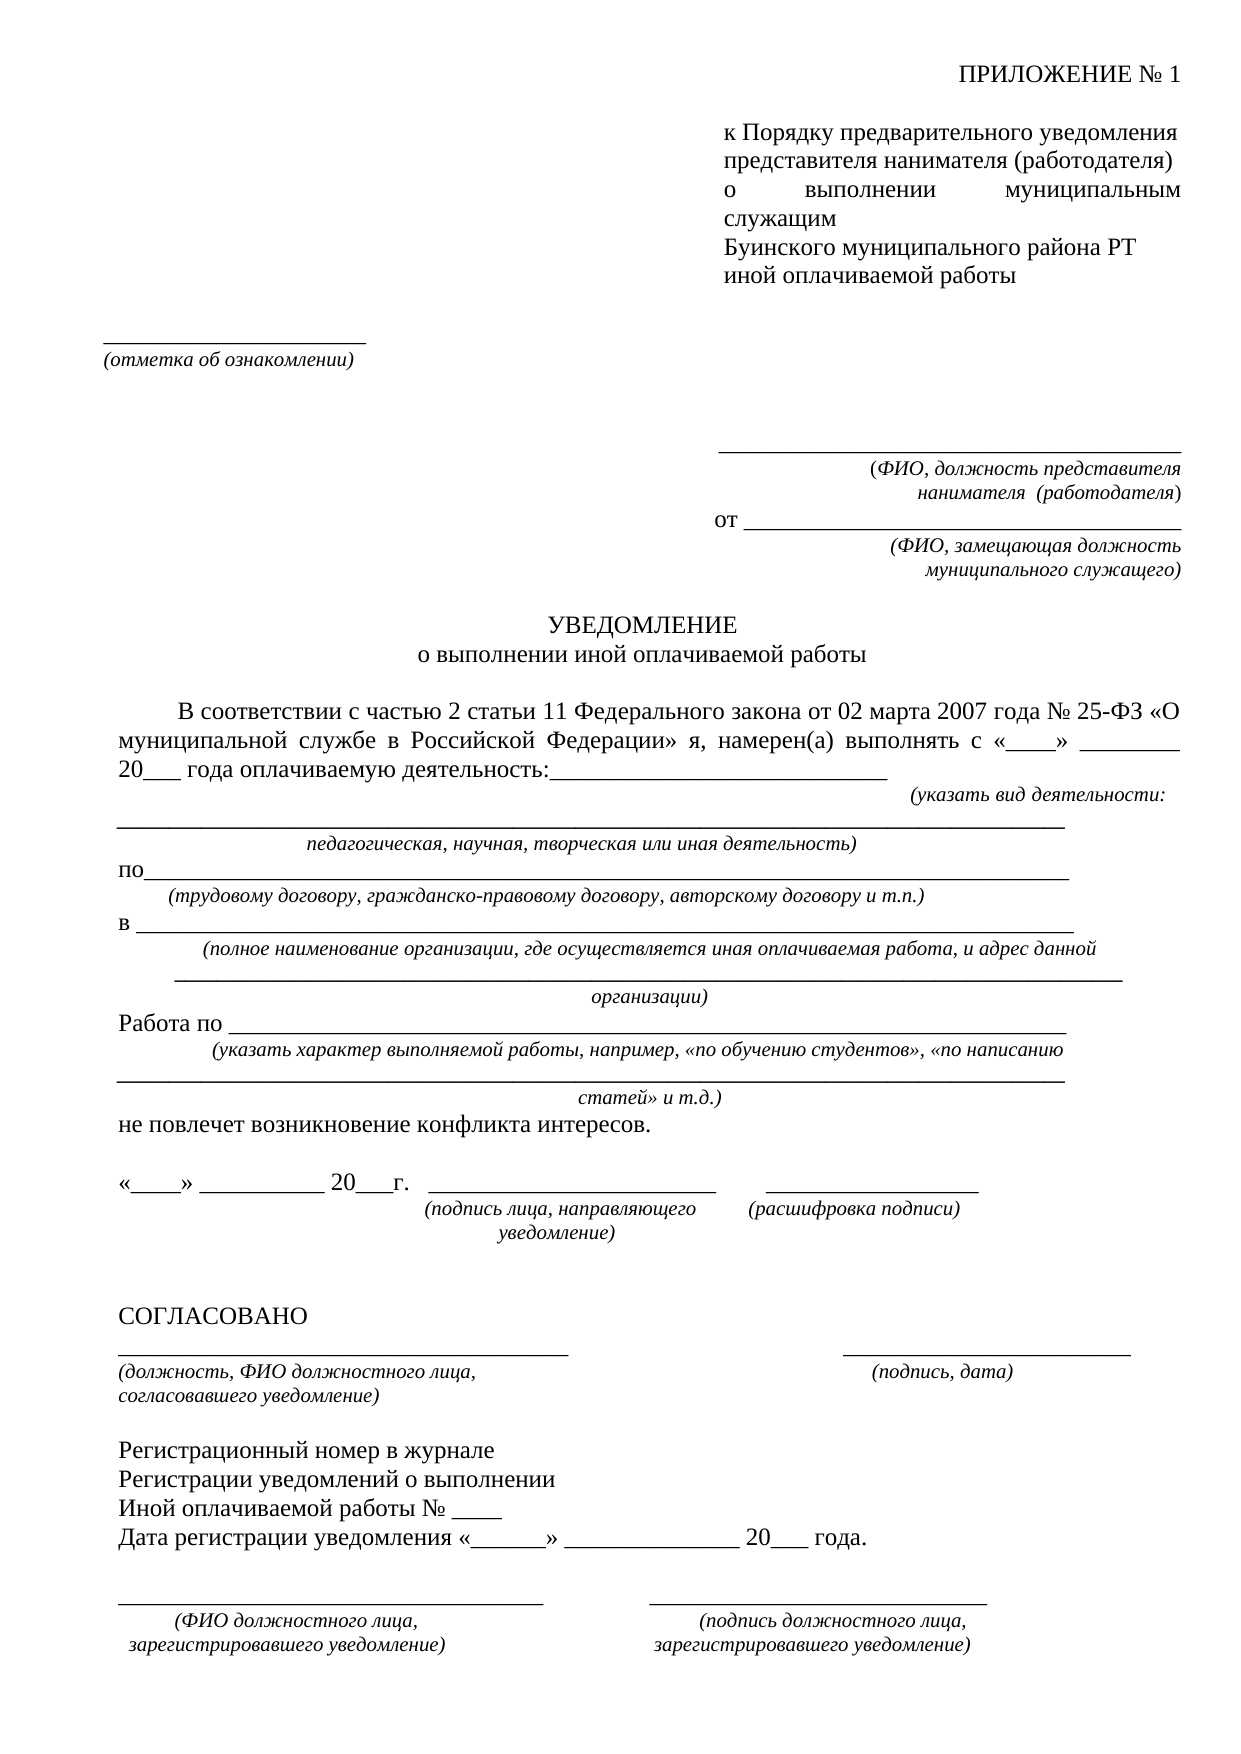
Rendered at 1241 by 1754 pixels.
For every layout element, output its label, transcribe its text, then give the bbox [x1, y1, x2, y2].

text (отметка об ознакомлении) [103, 347, 1181, 371]
text ___________________________________________________________________________________________ [118, 960, 1181, 984]
text Буинского муниципального района РТ [723, 232, 1181, 260]
text __________________________________ ___________________________ [118, 1579, 1181, 1608]
text о выполнении муниципальным служащим [723, 174, 1181, 232]
text (подпись лица, направляющего (расшифровка подписи) [118, 1196, 1181, 1219]
text (указать вид деятельности: ___________________________________________________________________________________________ [103, 782, 1181, 831]
text педагогическая, научная, творческая или иная деятельность) [103, 831, 1181, 854]
text Регистрации уведомлений о выполнении [118, 1464, 1181, 1493]
text (полное наименование организации, где осуществляется иная оплачиваемая работа, и адрес данной [118, 936, 1181, 960]
text зарегистрировавшего уведомление) зарегистрировавшего уведомление) [118, 1632, 1181, 1656]
text (указать характер выполняемой работы, например, «по обучению студентов», «по написанию [118, 1037, 1181, 1061]
text (должность, ФИО должностного лица, (подпись, дата) [118, 1359, 1181, 1383]
text представителя нанимателя (работодателя) [723, 145, 1181, 174]
text Дата регистрации уведомления «______» ______________ 20___ года. [118, 1522, 1181, 1551]
text _____________________________________ [103, 427, 1181, 456]
text ___________________________________________________________________________________________ [118, 1061, 1181, 1085]
text (ФИО, замещающая должность [103, 533, 1181, 557]
text СОГЛАСОВАНО [118, 1301, 1181, 1330]
text (трудовому договору, гражданско-правовому договору, авторскому договору и т.п.) [118, 883, 1181, 907]
text (ФИО должностного лица, (подпись должностного лица, [118, 1608, 1181, 1632]
text нанимателя (работодателя) [103, 480, 1181, 504]
text (ФИО, должность представителя [103, 456, 1181, 480]
text согласовавшего уведомление) [118, 1383, 1181, 1407]
text ПРИЛОЖЕНИЕ № 1 [118, 59, 1181, 88]
text о выполнении иной оплачиваемой работы [103, 639, 1181, 667]
text статей» и т.д.) [118, 1085, 1181, 1109]
text по__________________________________________________________________________ [118, 854, 1181, 883]
text в ___________________________________________________________________________ [118, 907, 1181, 936]
text иной оплачиваемой работы [723, 260, 1181, 289]
text от ___________________________________ [103, 504, 1181, 533]
text Иной оплачиваемой работы № ____ [118, 1493, 1181, 1522]
text организации) [118, 984, 1181, 1008]
text УВЕДОМЛЕНИЕ [103, 610, 1181, 639]
text В соответствии с частью 2 статьи 11 Федерального закона от 02 марта 2007 года № 25-ФЗ «О муниципальной службе в Российской Федерации» я, намерен(а) выполнять с «____» ________ 20___ года оплачиваемую деятельность:___________________________ [118, 696, 1181, 782]
text не повлечет возникновение конфликта интересов. [118, 1109, 1181, 1138]
text «____» __________ 20___г. _______________________ _________________ [118, 1167, 1181, 1196]
text уведомление) [118, 1219, 1181, 1244]
text Работа по ___________________________________________________________________ [118, 1008, 1181, 1037]
text Регистрационный номер в журнале [118, 1436, 1181, 1464]
text _____________________ [103, 318, 1181, 347]
text к Порядку предварительного уведомления [723, 117, 1181, 145]
text муниципального служащего) [103, 557, 1181, 581]
text ____________________________________ _______________________ [118, 1330, 1181, 1359]
